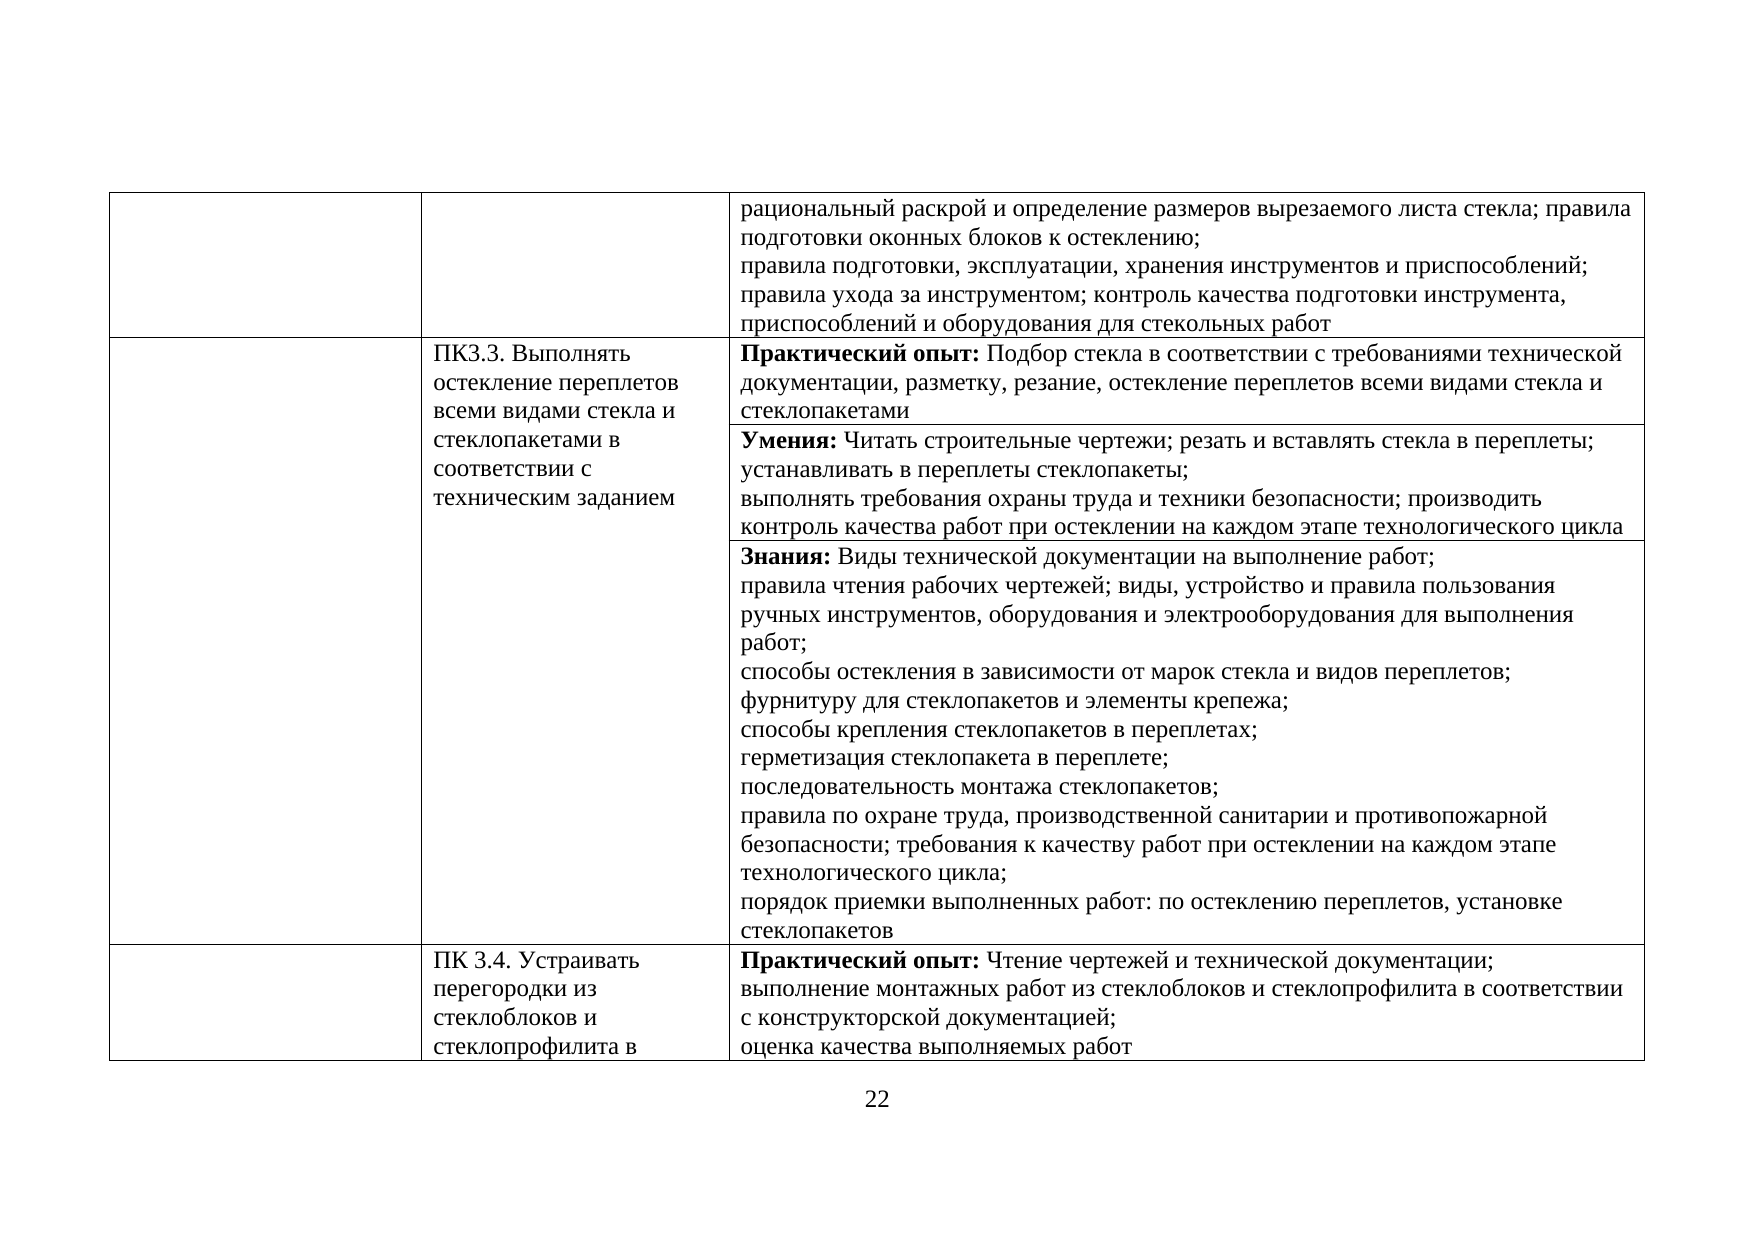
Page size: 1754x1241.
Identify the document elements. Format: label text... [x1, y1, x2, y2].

table_cell [110, 338, 421, 944]
table_cell [110, 945, 421, 1060]
table_cell Знания: Виды технической документации на выполнение работ; правила чтения рабочих чертежей; виды, устройство и правила пользования ручных инструментов, оборудования и электрооборудования для выполнения работ; способы остекления в зависимости от марок стекла и видов переплетов; фурнитуру для стеклопакетов и элементы крепежа; способы крепления стеклопакетов в переплетах; герметизация стеклопакета в переплете; последовательность монтажа стеклопакетов; правила по охране труда, производственной санитарии и противопожарной безопасности; требования к качеству работ при остеклении на каждом этапе технологического цикла; порядок приемки выполненных работ: по остеклению переплетов, установке стеклопакетов [730, 541, 1644, 944]
table_cell Умения: Читать строительные чертежи; резать и вставлять стекла в переплеты; устанавливать в переплеты стеклопакеты; выполнять требования охраны труда и техники безопасности; производить контроль качества работ при остеклении на каждом этапе технологического цикла [730, 425, 1644, 540]
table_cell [422, 945, 729, 1060]
table_cell ПК3.3. Выполнять остекление переплетов всеми видами стекла и стеклопакетами в соответствии с техническим заданием [422, 338, 729, 944]
table_cell Практический опыт: Подбор стекла в соответствии с требованиями технической документации, разметку, резание, остекление переплетов всеми видами стекла и стеклопакетами [730, 338, 1644, 424]
table_cell Практический опыт: Чтение чертежей и технической документации; выполнение монтажных работ из стеклоблоков и стеклопрофилита в соответствии с конструкторской документацией; оценка качества выполняемых работ [730, 945, 1644, 1060]
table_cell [730, 193, 1644, 337]
